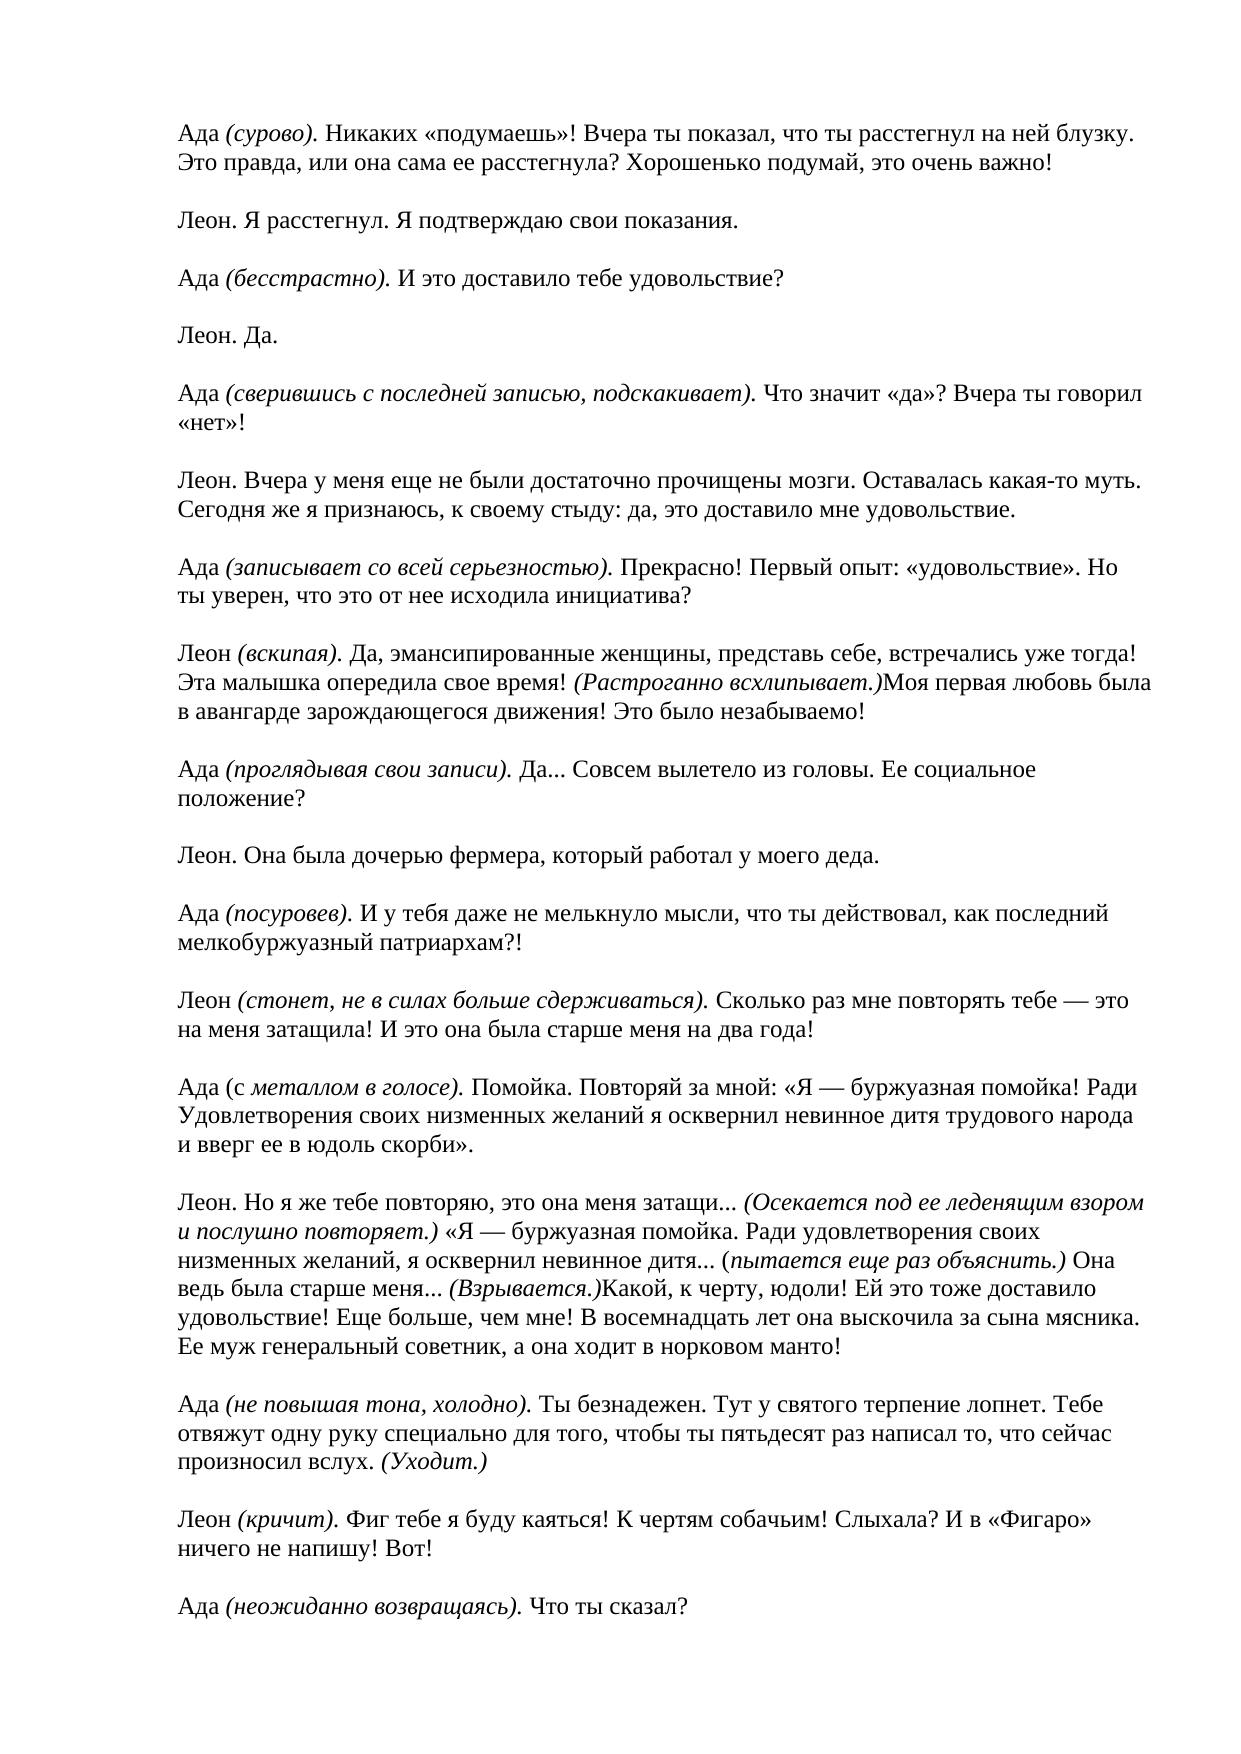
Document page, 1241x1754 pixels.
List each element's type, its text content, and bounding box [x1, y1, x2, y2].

text Ада (неожиданно возвращаясь). Что ты сказал? [177, 1591, 1152, 1620]
text Леон. Она была дочерью фермера, который работал у моего деда. [177, 841, 1152, 869]
text Ада (бесстрастно). И это доставило тебе удовольствие? [177, 263, 1152, 291]
text Ада (сверившись с последней записью, подскакивает). Что значит «да»? Вчера ты говорил «нет»! [177, 378, 1152, 436]
text Ада (записывает со всей серьезностью). Прекрасно! Первый опыт: «удовольствие». Но ты уверен, что это от нее исходила инициатива? [177, 552, 1152, 609]
text Ада (с металлом в голосе). Помойка. Повторяй зa мной: «Я — буржуазная помойка! Ради Удовлетворения своих низменных желаний я осквернил невинное дитя трудового народа и вверг ее в юдоль скорби». [177, 1072, 1152, 1158]
text Леон. Я расстегнул. Я подтверждаю свои показания. [177, 205, 1152, 233]
text Леон. Но я же тебе повторяю, это она меня затащи... (Осекается под ее леденящим взором и послушно повторяет.) «Я — буржуазная помойка. Ради удовлетворения своих низменных желаний, я осквернил невинное дитя... (пытается еще раз объяснить.) Она ведь была старше меня... (Взрывается.)Какой, к черту, юдоли! Ей это тоже доставило удовольствие! Еще больше, чем мне! В восемнадцать лет она выскочила за сына мясника. Ее муж генеральный советник, а она ходит в норковом манто! [177, 1187, 1152, 1360]
text Ада (проглядывая свои записи). Да... Совсем вылетело из головы. Ее социальное положение? [177, 754, 1152, 811]
text Леон. Да. [177, 321, 1152, 349]
text Леон (вскипая). Да, эмансипированные женщины, представь себе, встречались уже тогда! Эта малышка опередила свое время! (Растроганно всхлипывает.)Моя первая любовь была в авангарде зарождающегося движения! Это было незабываемо! [177, 638, 1152, 725]
text Леон (кричит). Фиг тебе я буду каяться! К чертям собачьим! Слыхала? И в «Фигаро» ничего не напишу! Вот! [177, 1504, 1152, 1562]
text Леон. Вчера у меня еще не были достаточно прочищены мозги. Оставалась какая-то муть. Сегодня же я признаюсь, к своему стыду: да, это доставило мне удовольствие. [177, 465, 1152, 523]
text Ада (сурово). Никаких «подумаешь»! Вчера ты показал, что ты расстегнул на ней блузку. Это правда, или она сама ее расстегнула? Хорошенько подумай, это очень важно! [177, 118, 1152, 176]
text Ада (посуровев). И у тебя даже не мелькнуло мысли, что ты действовал, как последний мелкобуржуазный патриархам?! [177, 898, 1152, 956]
text Ада (не повышая тона, холодно). Ты безнадежен. Тут у святого терпение лопнет. Тебе отвяжут одну руку специально для того, чтобы ты пятьдесят раз написал то, что сейчас произносил вслух. (Уходит.) [177, 1389, 1152, 1475]
text Леон (стонет, не в силах больше сдерживаться). Сколько раз мне повторять тебе — это на меня затащила! И это она была старше меня на два года! [177, 985, 1152, 1043]
